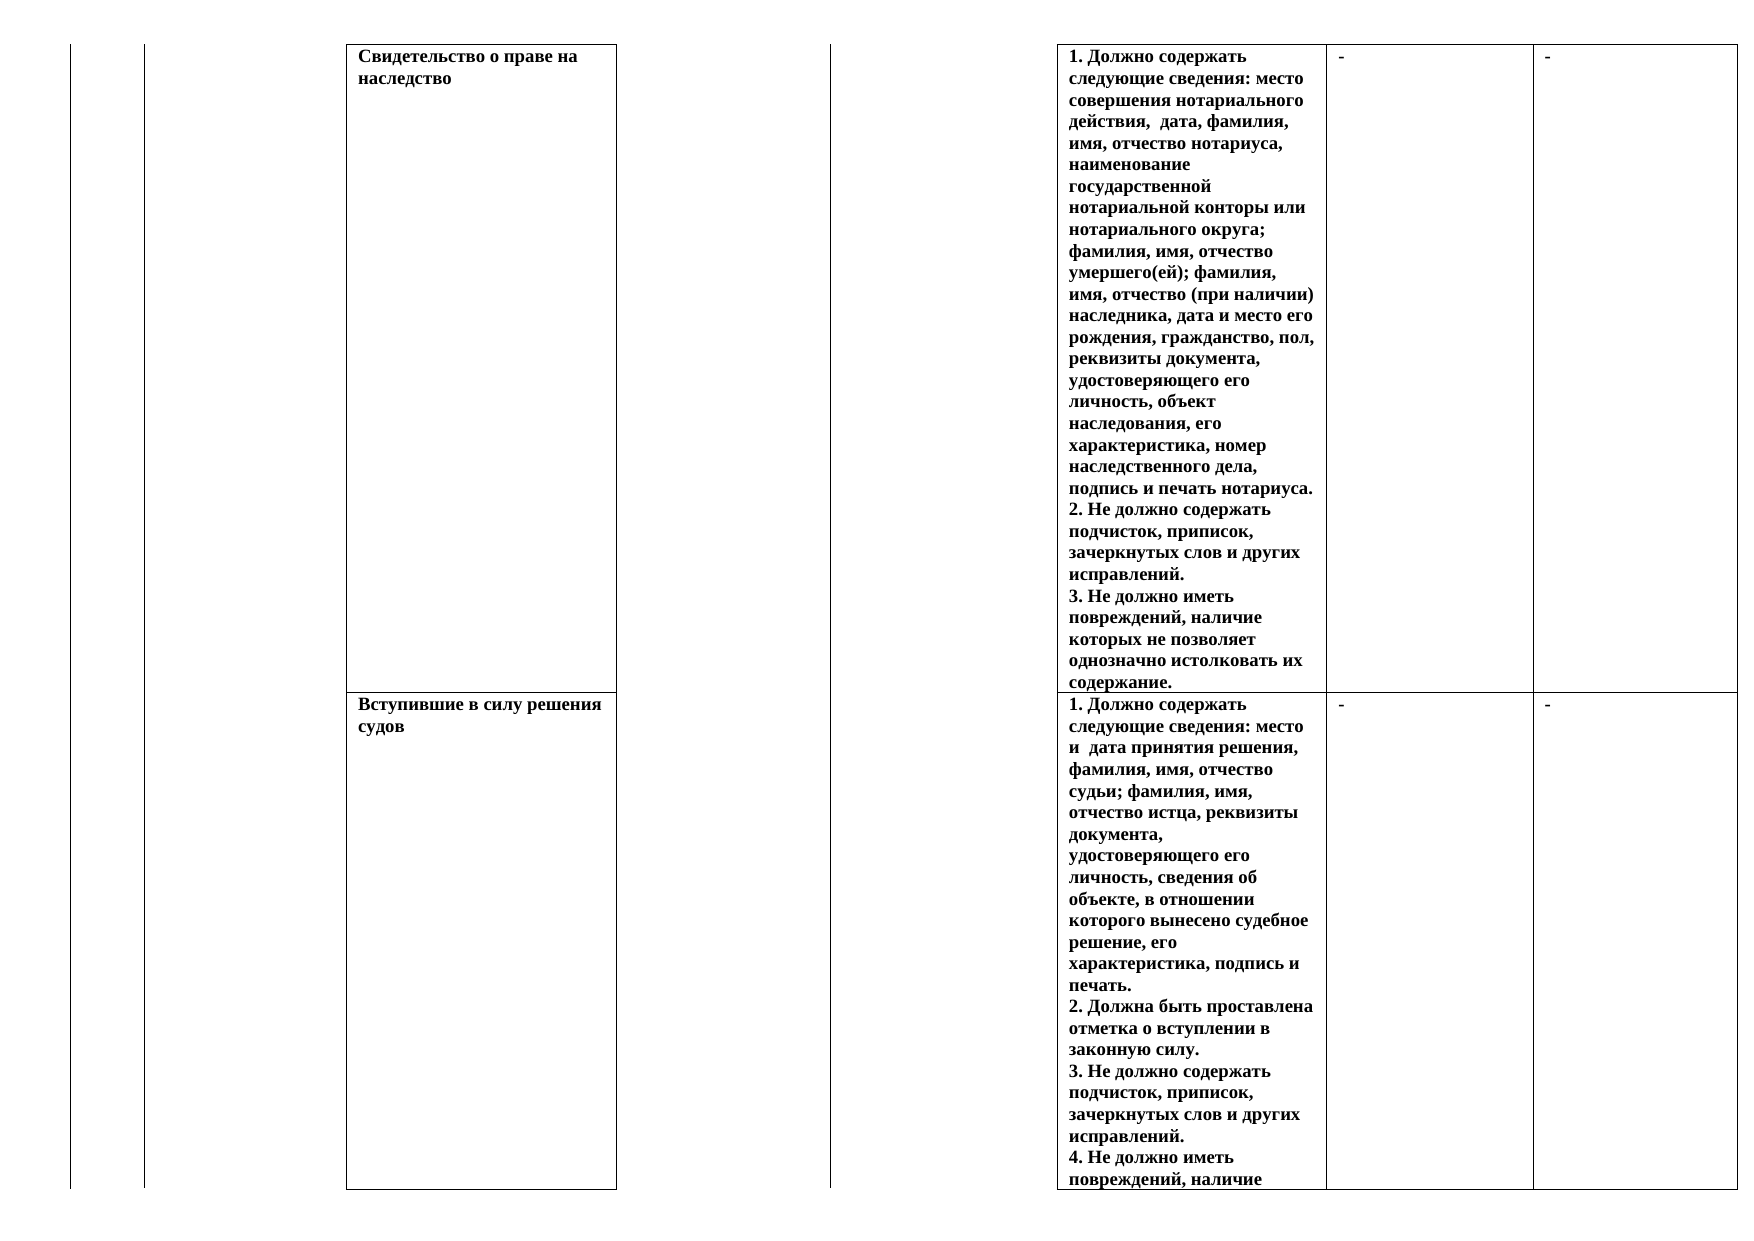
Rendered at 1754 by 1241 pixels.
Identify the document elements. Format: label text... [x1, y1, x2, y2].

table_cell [1058, 693, 1326, 1189]
table_cell - [1534, 45, 1737, 692]
table_cell - [1327, 693, 1533, 1189]
table_cell Свидетельство о праве на наследство [347, 45, 616, 692]
table_cell - [1534, 693, 1737, 1189]
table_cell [347, 693, 616, 1189]
table_cell - [1327, 45, 1533, 692]
table_cell 1. Должно содержать следующие сведения: место совершения нотариального действия, дата, фамилия, имя, отчество нотариуса, наименование государственной нотариальной конторы или нотариального округа; фамилия, имя, отчество умершего(ей); фамилия, имя, отчество (при наличии) наследника, дата и место его рождения, гражданство, пол, реквизиты документа, удостоверяющего его личность, объект наследования, его характеристика, номер наследственного дела, подпись и печать нотариуса. 2. Не должно содержать подчисток, приписок, зачеркнутых слов и других исправлений. 3. Не должно иметь повреждений, наличие которых не позволяет однозначно истолковать их содержание. [1058, 45, 1326, 692]
